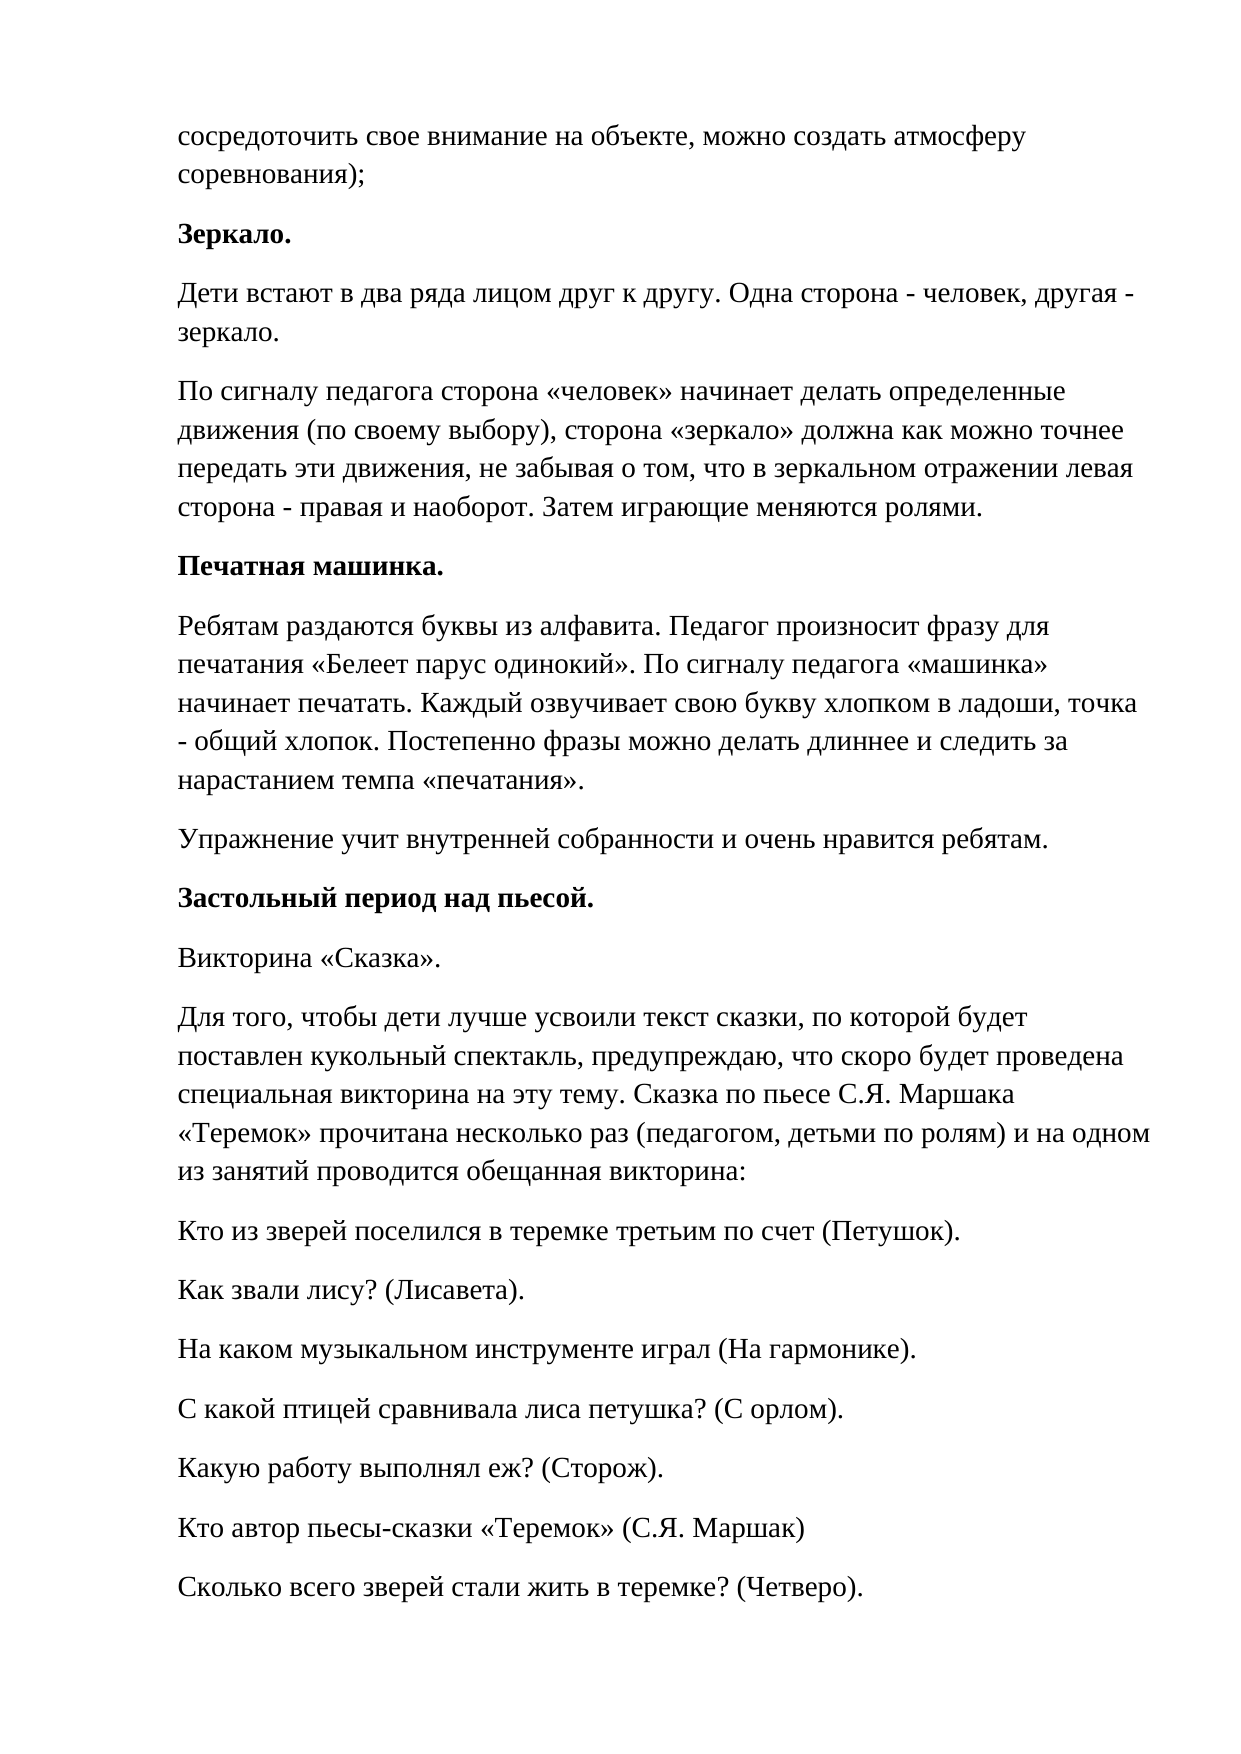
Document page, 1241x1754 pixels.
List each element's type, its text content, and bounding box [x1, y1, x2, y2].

text На каком музыкальном инструменте играл (На гармонике). [177, 1332, 1152, 1365]
text По сигналу педагога сторона «человек» начинает делать определенные движения (по своему выбору), сторона «зеркало» должна как можно точнее передать эти движения, не забывая о том, что в зеркальном отражении левая сторона - правая и наоборот. Затем играющие меняются ролями. [177, 373, 1152, 522]
text Для того, чтобы дети лучше усвоили текст сказки, по которой будет поставлен кукольный спектакль, предупреждаю, что скоро будет проведена специальная викторина на эту тему. Сказка по пьесе С.Я. Маршака «Теремок» прочитана несколько раз (педагогом, детьми по ролям) и на одном из занятий проводится обещанная викторина: [177, 999, 1152, 1187]
text Какую работу выполнял еж? (Сторож). [177, 1450, 1152, 1484]
text Застольный период над пьесой. [177, 881, 1152, 914]
text Дети встают в два ряда лицом друг к другу. Одна сторона - человек, другая - зеркало. [177, 275, 1152, 347]
text Как звали лису? (Лисавета). [177, 1272, 1152, 1306]
text Зеркало. [177, 216, 1152, 249]
text Кто автор пьесы-сказки «Теремок» (С.Я. Маршак) [177, 1510, 1152, 1543]
text Сколько всего зверей стали жить в теремке? (Четверо). [177, 1569, 1152, 1603]
text Ребятам раздаются буквы из алфавита. Педагог произносит фразу для печатания «Белеет парус одинокий». По сигналу педагога «машинка» начинает печатать. Каждый озвучивает свою букву хлопком в ладоши, точка - общий хлопок. Постепенно фразы можно делать длиннее и следить за нарастанием темпа «печатания». [177, 608, 1152, 795]
text Упражнение учит внутренней собранности и очень нравится ребятам. [177, 821, 1152, 855]
text С какой птицей сравнивала лиса петушка? (С орлом). [177, 1391, 1152, 1424]
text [177, 118, 1152, 190]
text Викторина «Сказка». [177, 940, 1152, 973]
text Кто из зверей поселился в теремке третьим по счет (Петушок). [177, 1213, 1152, 1246]
text Печатная машинка. [177, 548, 1152, 582]
